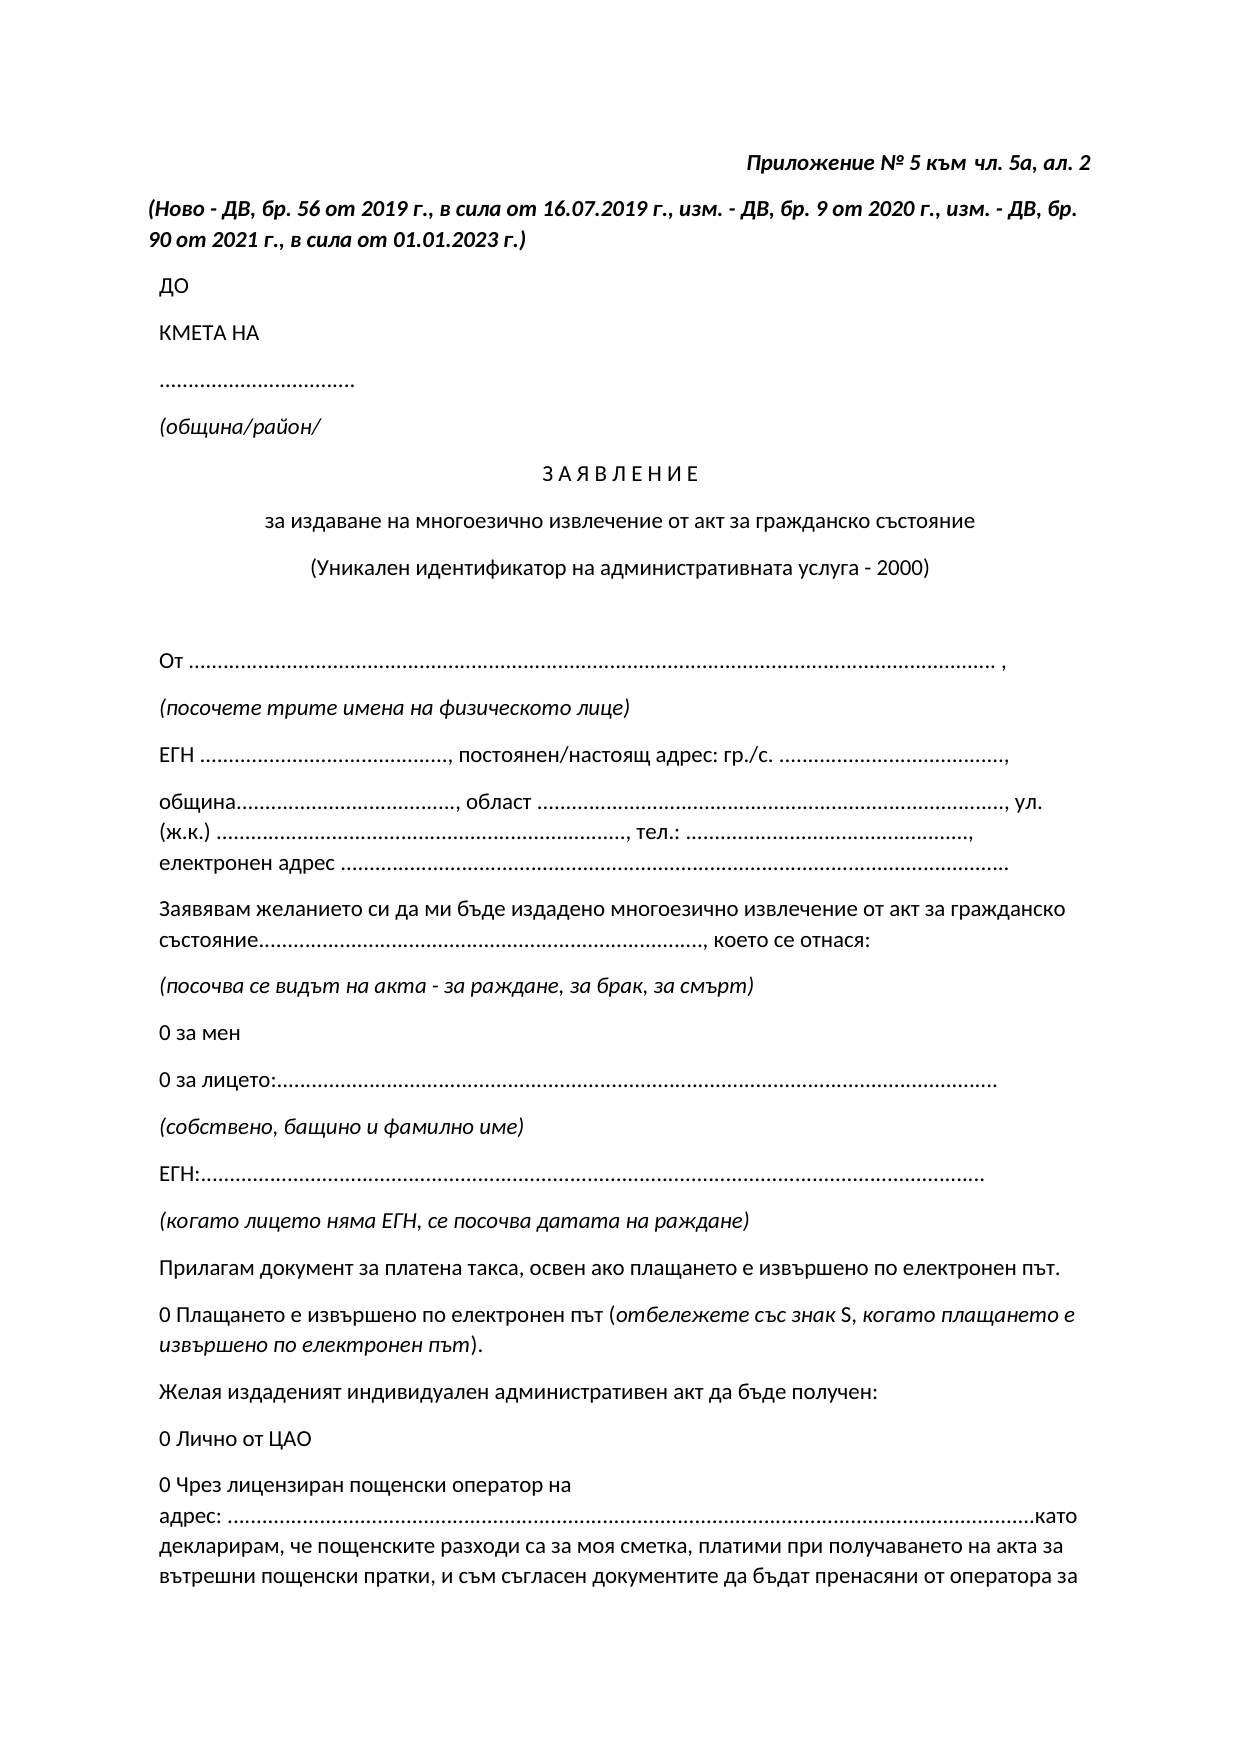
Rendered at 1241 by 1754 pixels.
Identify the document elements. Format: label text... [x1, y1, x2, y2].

text (Ново - ДВ, бр. 56 от 2019 г., в сила от 16.07.2019 г., изм. - ДВ, бр. 9 от 2020 г., изм. - ДВ, бр. 90 от 2021 г., в сила от 01.01.2023 г.) [148, 194, 1093, 253]
text Приложение № 5 към чл. 5а, ал. 2 [148, 148, 1093, 176]
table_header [148, 272, 1093, 1589]
